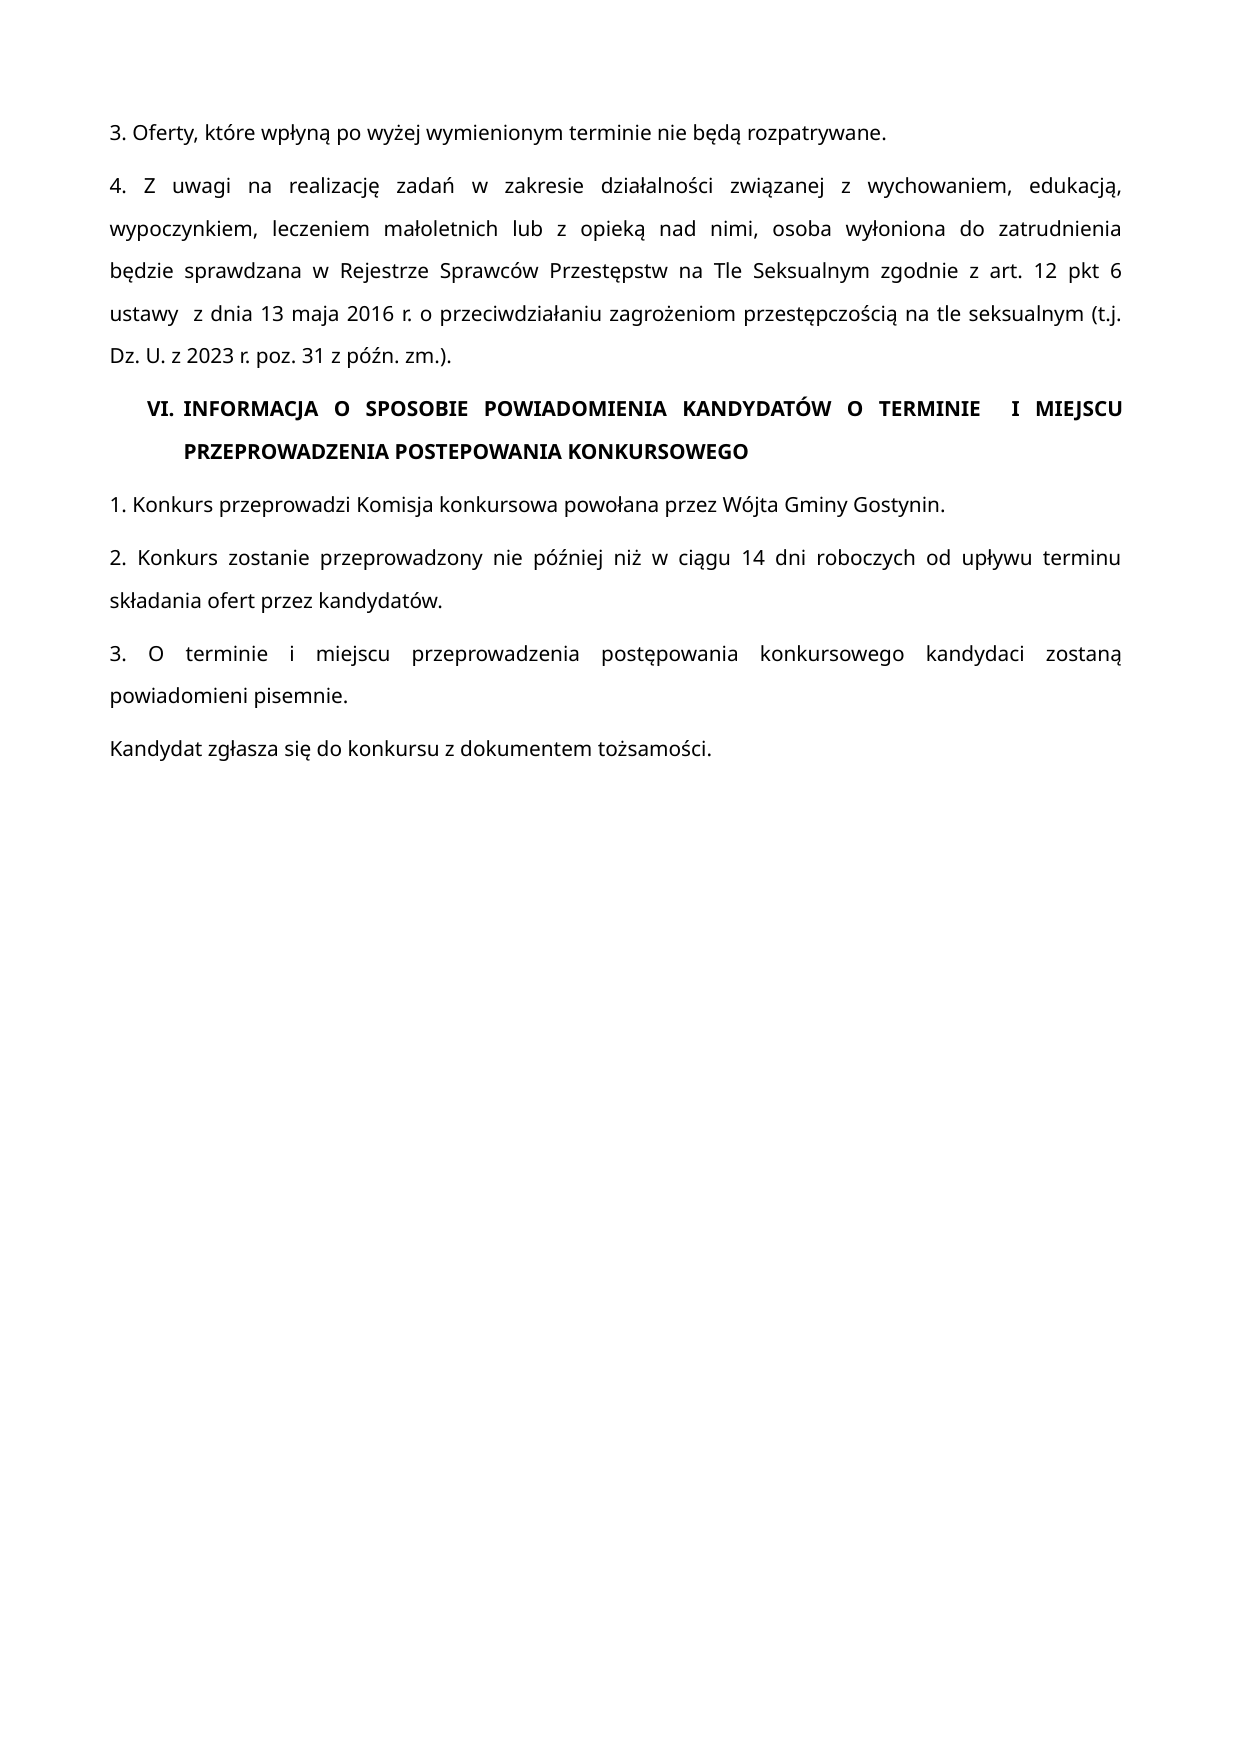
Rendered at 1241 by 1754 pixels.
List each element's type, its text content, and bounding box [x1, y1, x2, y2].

list INFORMACJA O SPOSOBIE POWIADOMIENIA KANDYDATÓW O TERMINIE I MIEJSCU PRZEPROWADZENIA POSTEPOWANIA KONKURSOWEGO [147, 394, 1123, 466]
text 4. Z uwagi na realizację zadań w zakresie działalności związanej z wychowaniem, edukacją, wypoczynkiem, leczeniem małoletnich lub z opieką nad nimi, osoba wyłoniona do zatrudnienia będzie sprawdzana w Rejestrze Sprawców Przestępstw na Tle Seksualnym zgodnie z art. 12 pkt 6 ustawy z dnia 13 maja 2016 r. o przeciwdziałaniu zagrożeniom przestępczością na tle seksualnym (t.j. Dz. U. z 2023 r. poz. 31 z późn. zm.). [109, 171, 1123, 370]
text 2. Konkurs zostanie przeprowadzony nie później niż w ciągu 14 dni roboczych od upływu terminu składania ofert przez kandydatów. [109, 543, 1123, 614]
text 3. O terminie i miejscu przeprowadzenia postępowania konkursowego kandydaci zostaną powiadomieni pisemnie. [109, 639, 1123, 710]
text 3. Oferty, które wpłyną po wyżej wymienionym terminie nie będą rozpatrywane. [109, 118, 1123, 147]
text 1. Konkurs przeprowadzi Komisja konkursowa powołana przez Wójta Gminy Gostynin. [109, 490, 1123, 519]
text Kandydat zgłasza się do konkursu z dokumentem tożsamości. [109, 734, 1123, 763]
